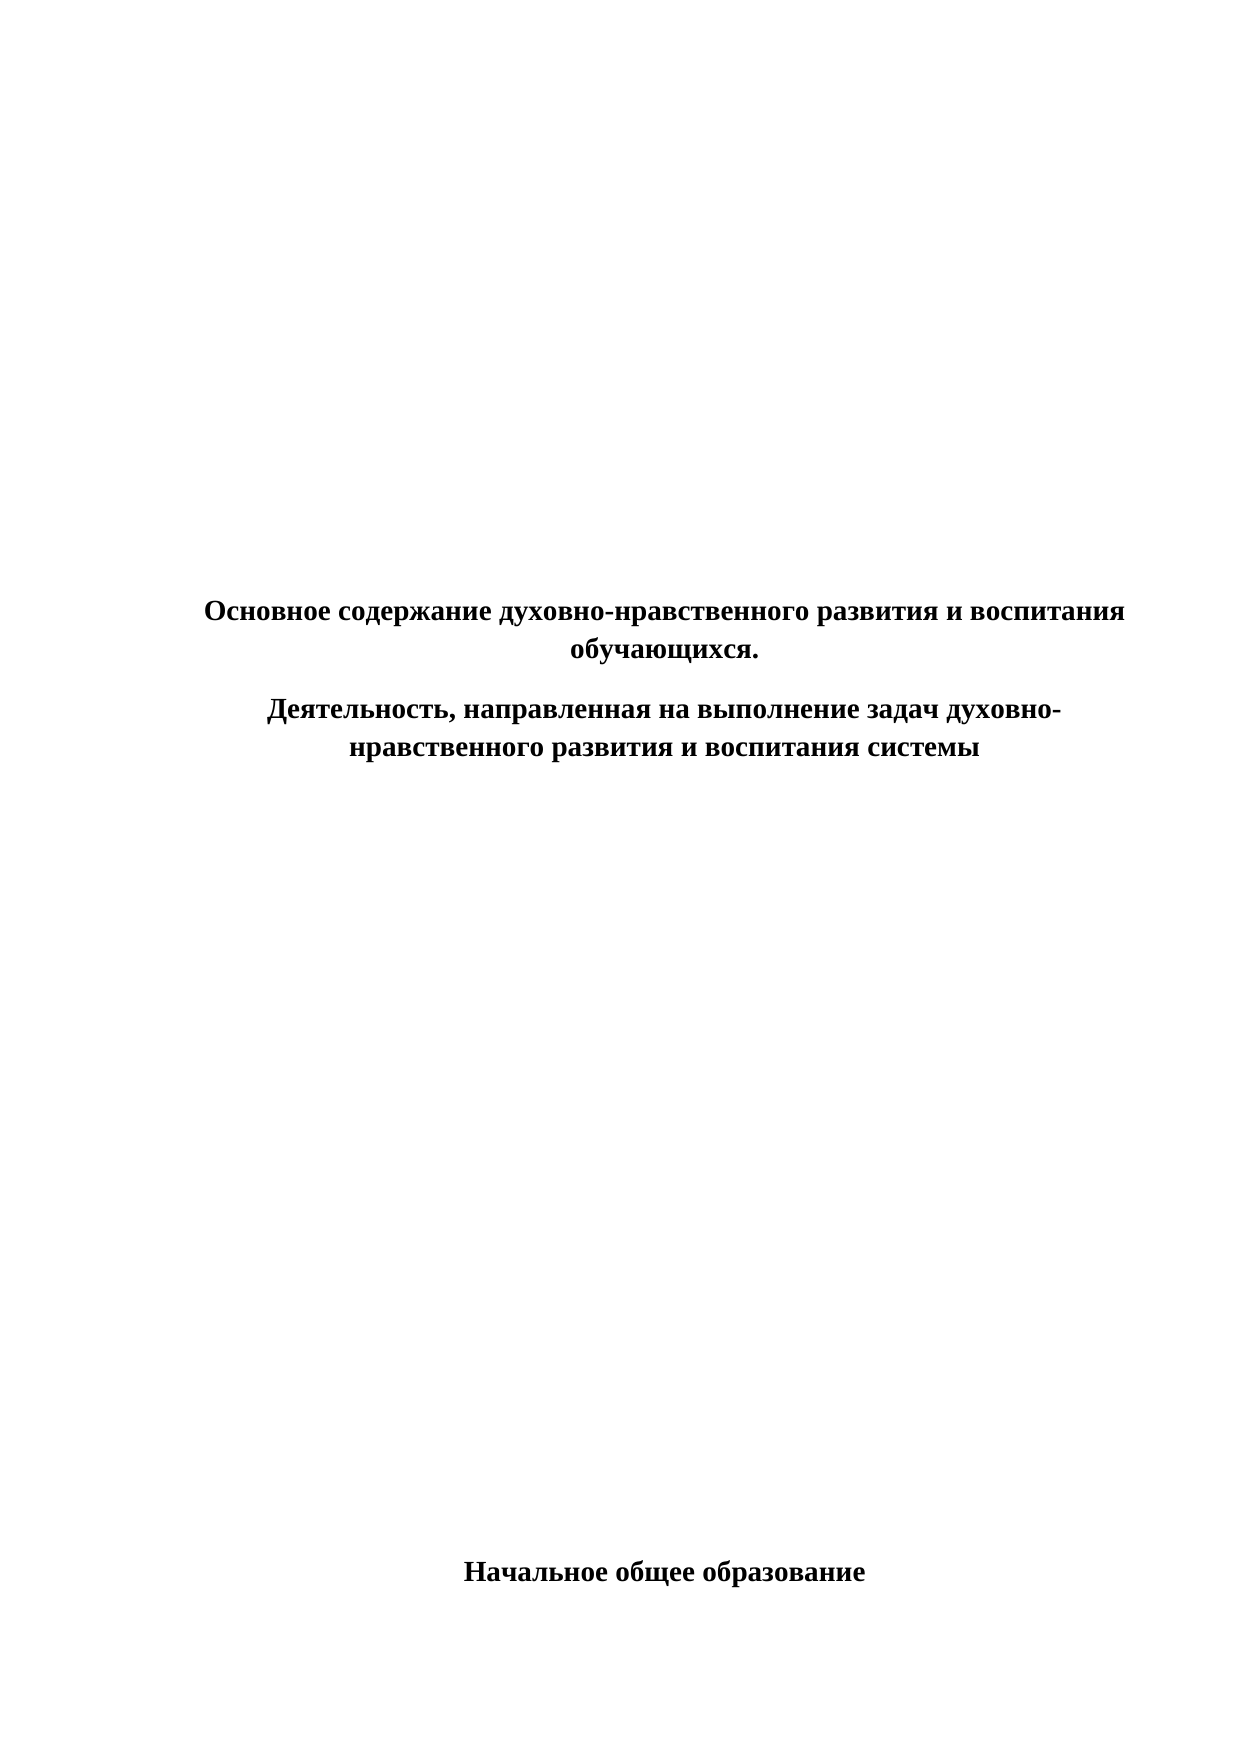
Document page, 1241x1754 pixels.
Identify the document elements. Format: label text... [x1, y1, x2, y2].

text Деятельность, направленная на выполнение задач духовно-нравственного развития и воспитания системы [177, 691, 1152, 763]
text Основное содержание духовно-нравственного развития и воспитания обучающихся. [177, 593, 1152, 665]
text Начальное общее образование [177, 1554, 1152, 1588]
